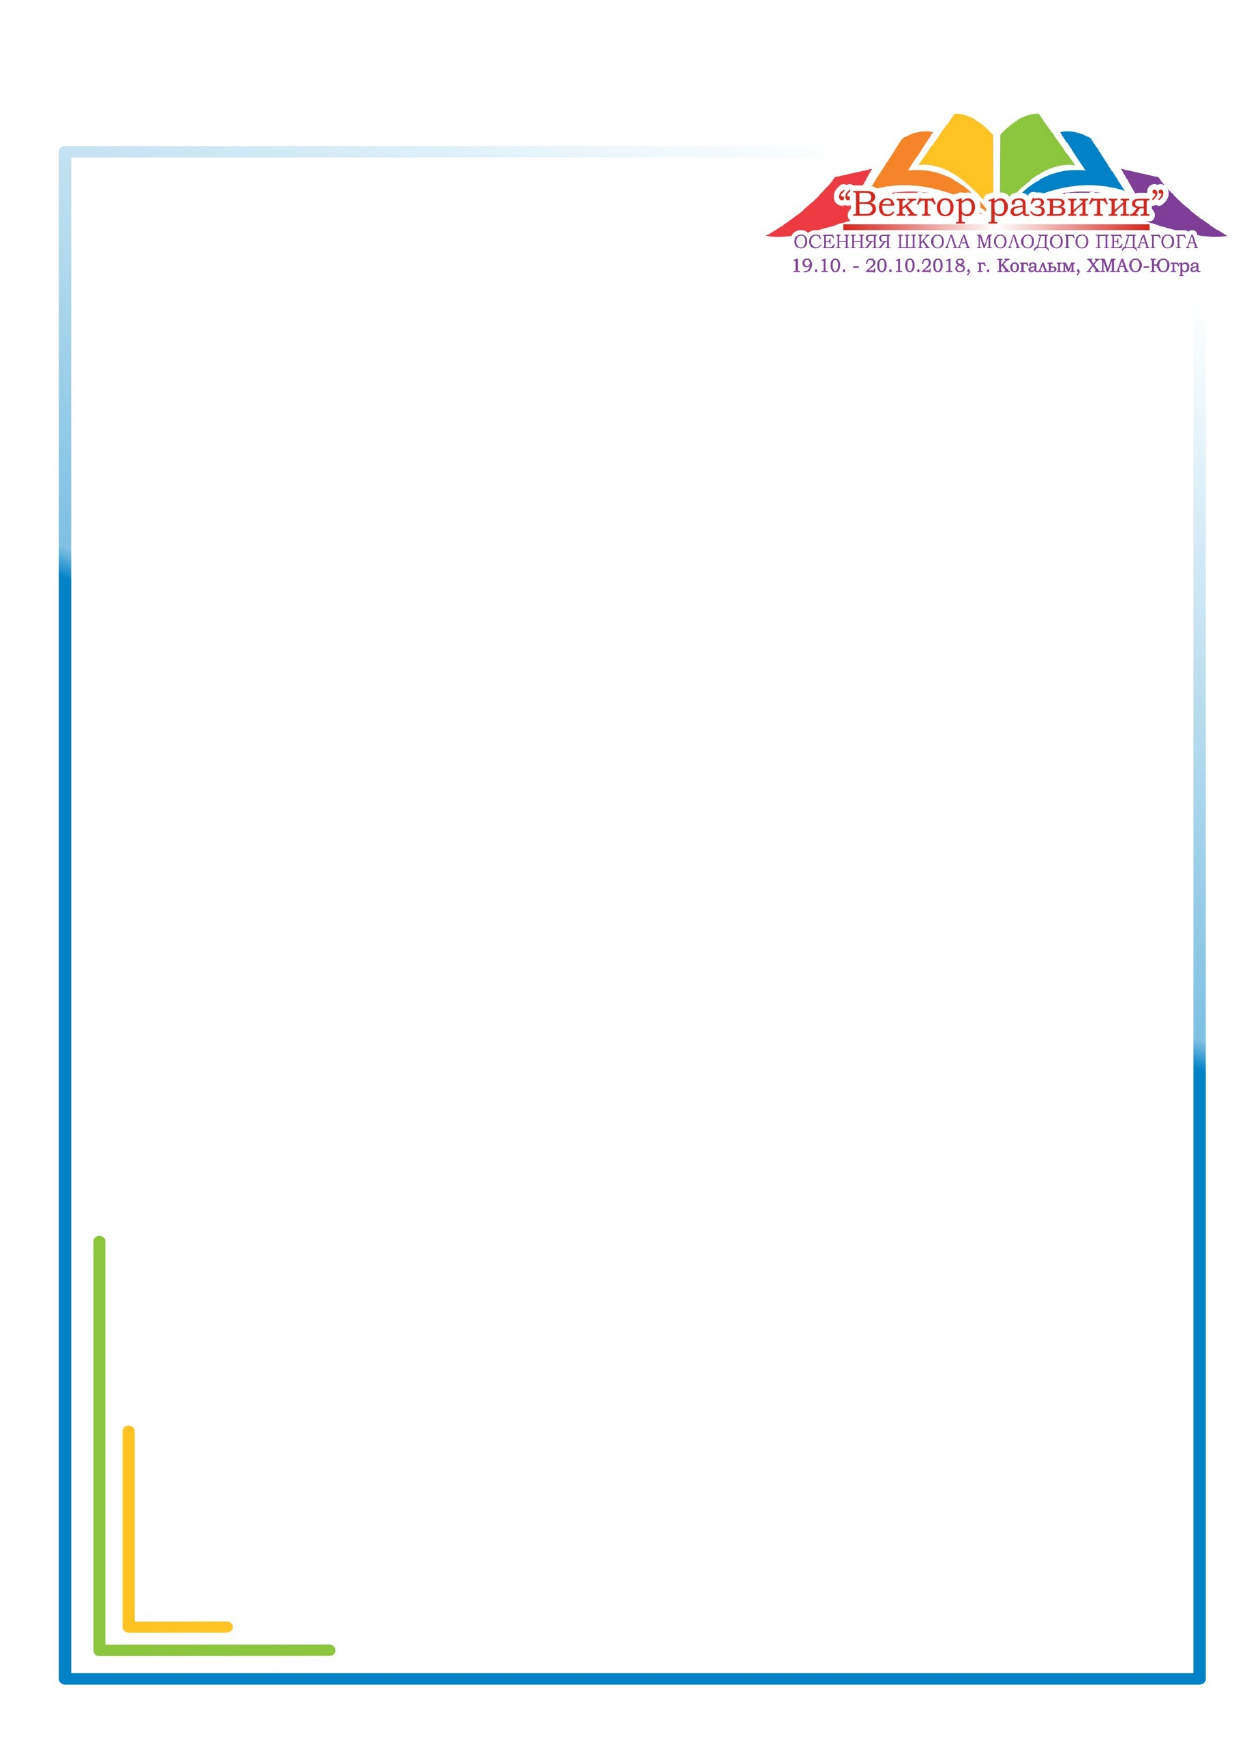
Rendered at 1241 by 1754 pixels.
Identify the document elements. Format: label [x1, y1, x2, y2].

picture [43, 101, 1240, 1694]
